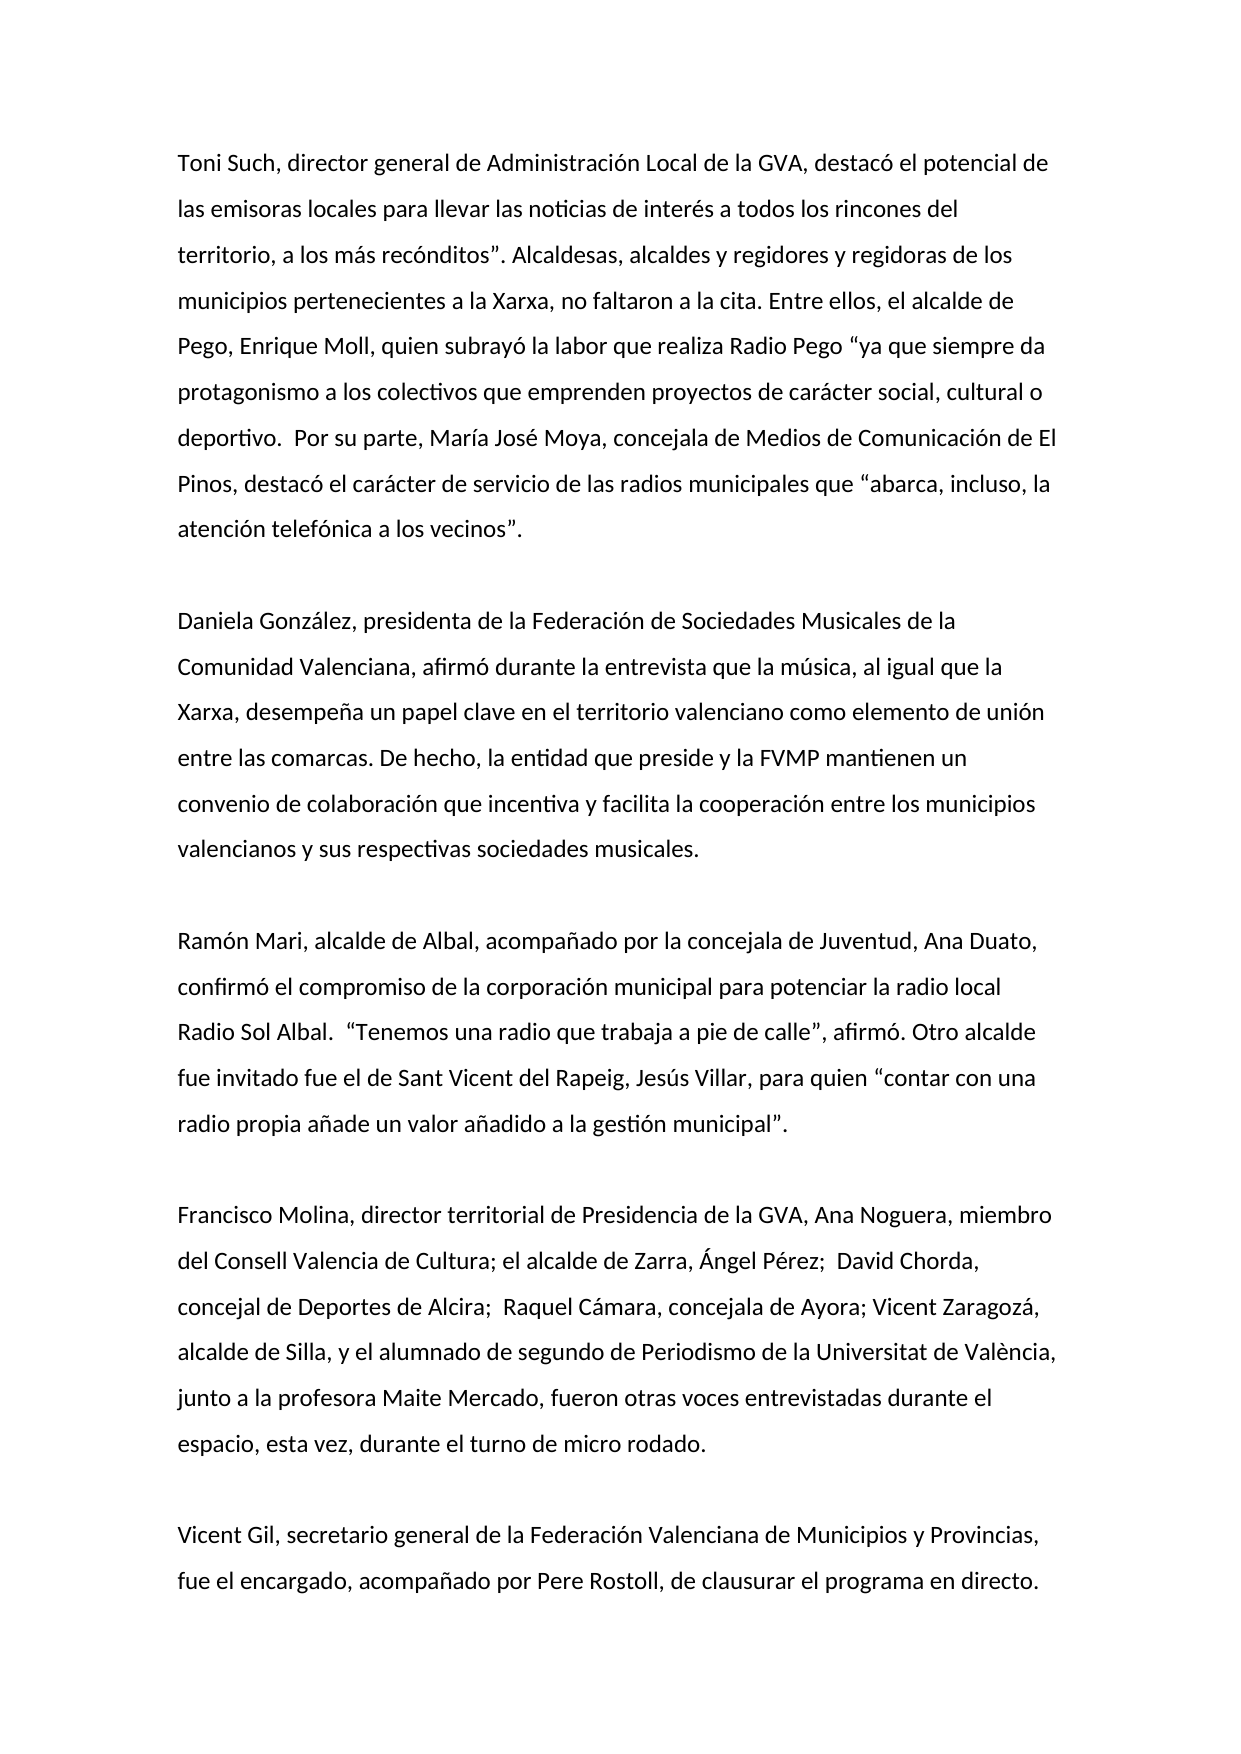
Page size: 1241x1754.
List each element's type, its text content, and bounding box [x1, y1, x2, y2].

text Ramón Mari, alcalde de Albal, acompañado por la concejala de Juventud, Ana Duato, confirmó el compromiso de la corporación municipal para potenciar la radio local Radio Sol Albal. “Tenemos una radio que trabaja a pie de calle”, afirmó. Otro alcalde fue invitado fue el de Sant Vicent del Rapeig, Jesús Villar, para quien “contar con una radio propia añade un valor añadido a la gestión municipal”. [177, 925, 1063, 1138]
text Daniela González, presidenta de la Federación de Sociedades Musicales de la Comunidad Valenciana, afirmó durante la entrevista que la música, al igual que la Xarxa, desempeña un papel clave en el territorio valenciano como elemento de unión entre las comarcas. De hecho, la entidad que preside y la FVMP mantienen un convenio de colaboración que incentiva y facilita la cooperación entre los municipios valencianos y sus respectivas sociedades musicales. [177, 605, 1063, 864]
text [177, 1519, 1063, 1596]
text Toni Such, director general de Administración Local de la GVA, destacó el potencial de las emisoras locales para llevar las noticias de interés a todos los rincones del territorio, a los más recónditos”. Alcaldesas, alcaldes y regidores y regidoras de los municipios pertenecientes a la Xarxa, no faltaron a la cita. Entre ellos, el alcalde de Pego, Enrique Moll, quien subrayó la labor que realiza Radio Pego “ya que siempre da protagonismo a los colectivos que emprenden proyectos de carácter social, cultural o deportivo. Por su parte, María José Moya, concejala de Medios de Comunicación de El Pinos, destacó el carácter de servicio de las radios municipales que “abarca, incluso, la atención telefónica a los vecinos”. [177, 148, 1063, 544]
text Francisco Molina, director territorial de Presidencia de la GVA, Ana Noguera, miembro del Consell Valencia de Cultura; el alcalde de Zarra, Ángel Pérez; David Chorda, concejal de Deportes de Alcira; Raquel Cámara, concejala de Ayora; Vicent Zaragozá, alcalde de Silla, y el alumnado de segundo de Periodismo de la Universitat de València, junto a la profesora Maite Mercado, fueron otras voces entrevistadas durante el espacio, esta vez, durante el turno de micro rodado. [177, 1199, 1063, 1458]
